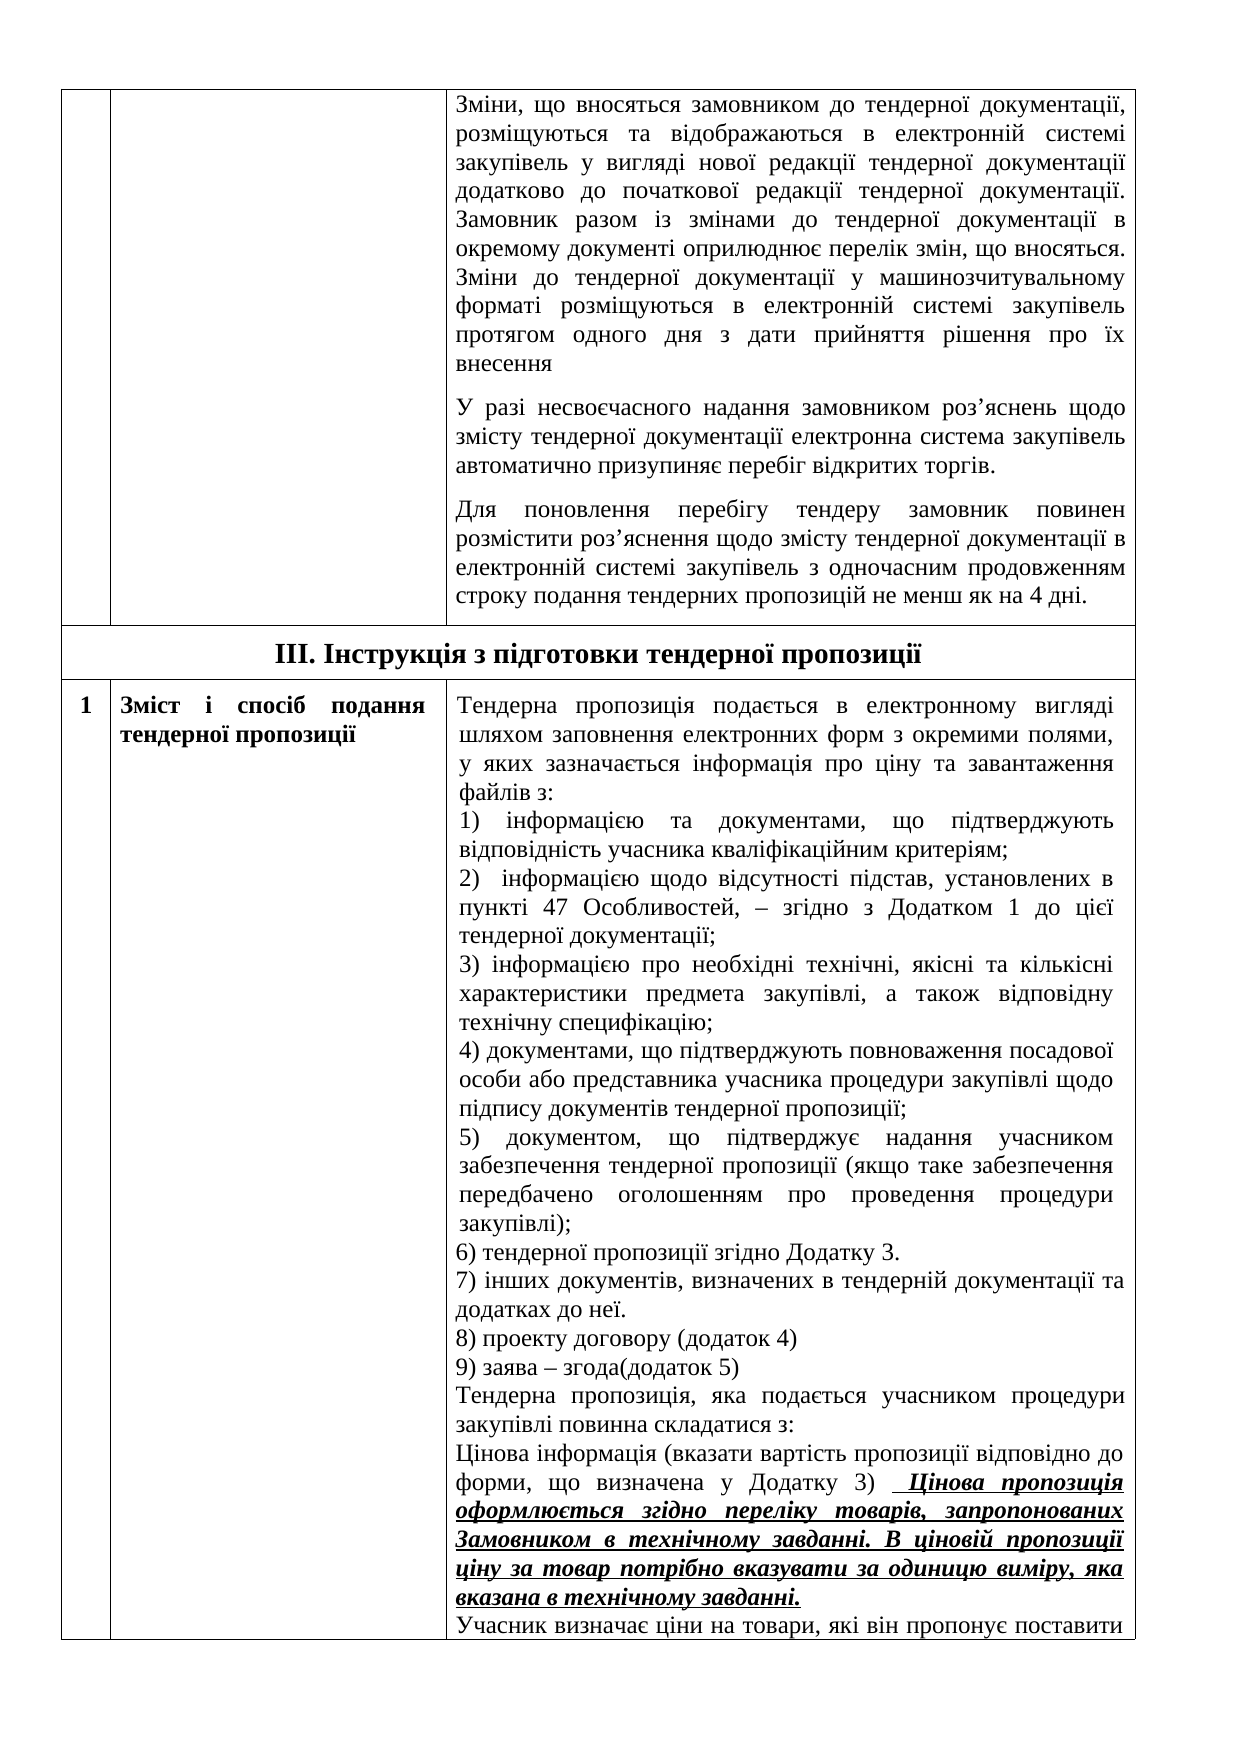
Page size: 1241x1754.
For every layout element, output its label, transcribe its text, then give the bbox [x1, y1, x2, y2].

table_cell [447, 680, 1135, 1639]
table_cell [447, 90, 1135, 625]
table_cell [111, 680, 446, 1639]
table_cell 1 [62, 680, 110, 1639]
table_cell 2 [62, 90, 110, 625]
table_cell ІІІ. Інструкція з підготовки тендерної пропозиції [62, 626, 1135, 679]
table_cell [111, 90, 446, 625]
